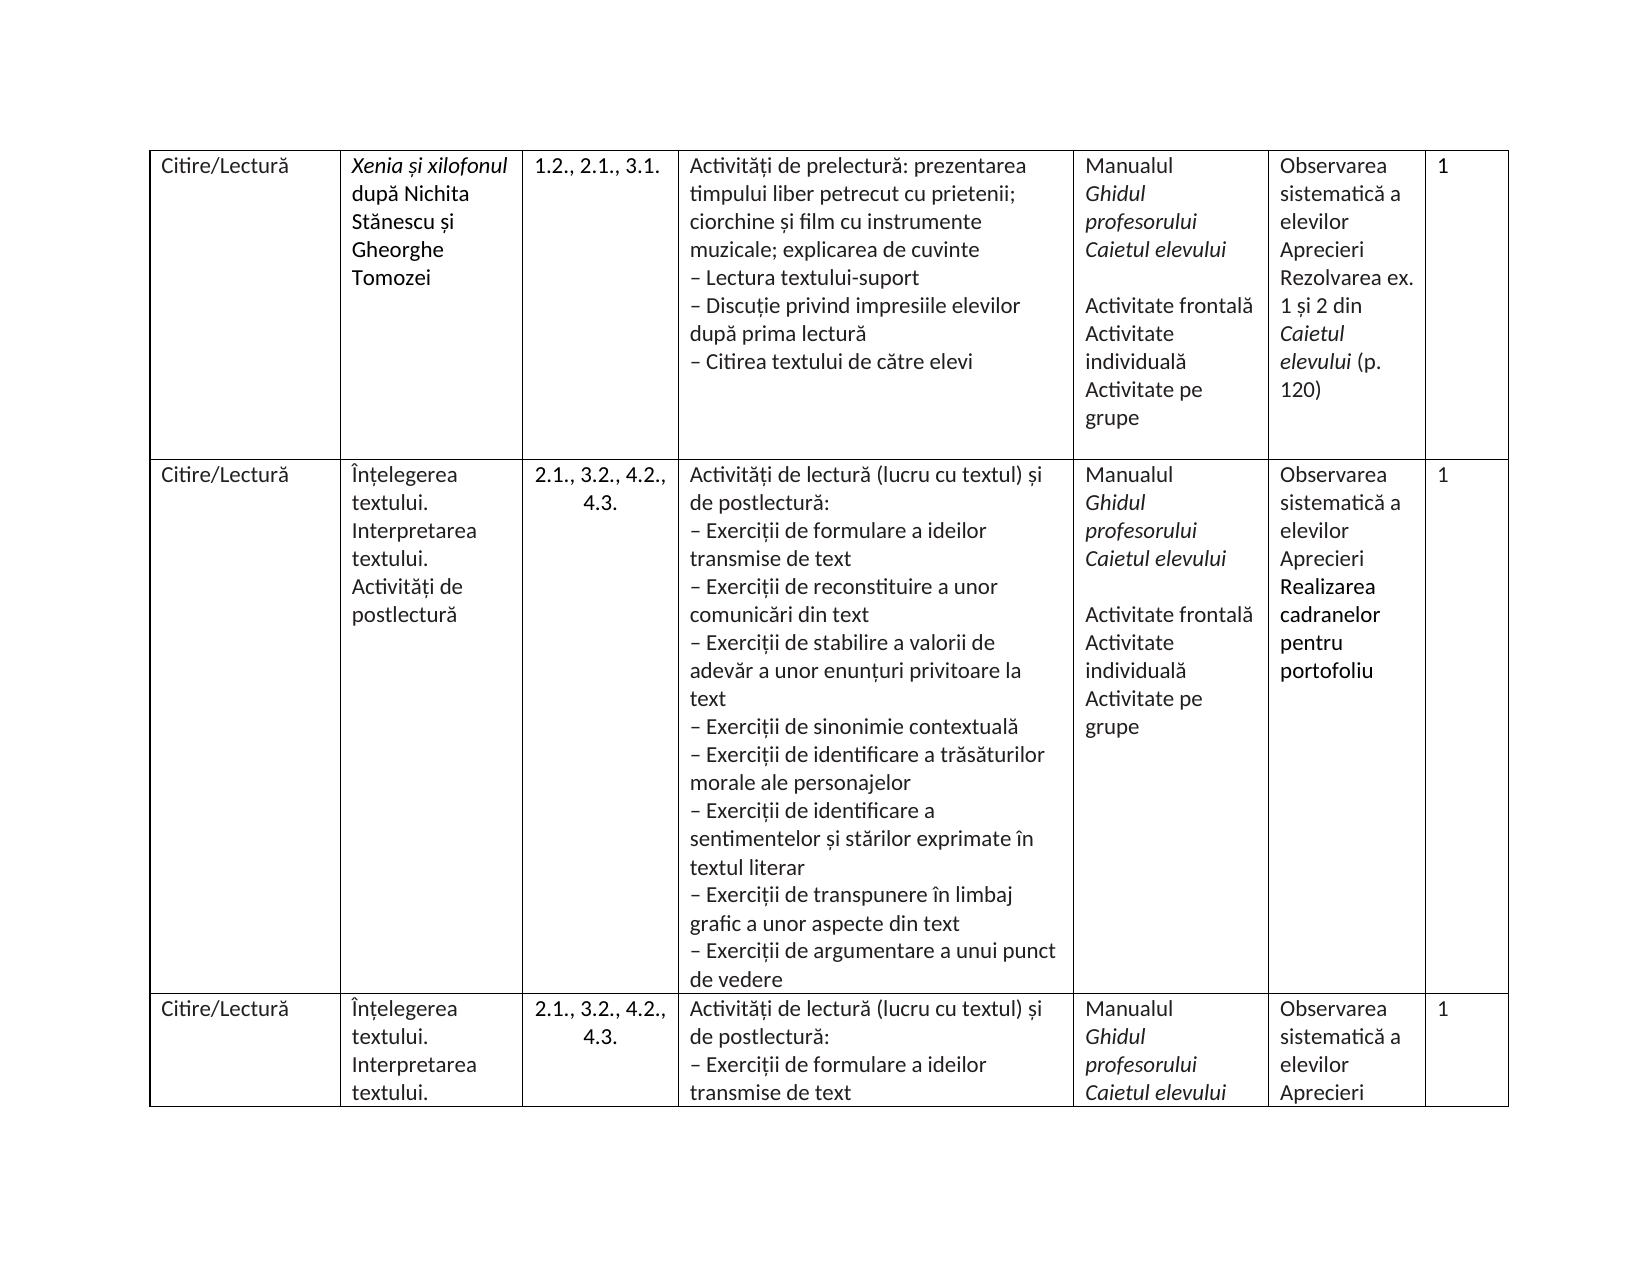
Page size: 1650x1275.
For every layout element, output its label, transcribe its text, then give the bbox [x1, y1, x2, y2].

table_cell Manualul Ghidul profesorului Caietul elevului Activitate frontală Activitate individuală Activitate pe grupe [1074, 151, 1268, 459]
table_cell Xenia și xilofonul după Nichita Stănescu și Gheorghe Tomozei [341, 151, 522, 459]
table_cell Citire/Lectură [151, 994, 340, 1106]
table_cell Observarea sistematică a elevilor Aprecieri Rezolvarea ex. 1 și 2 din Caietul elevului (p. 120) [1269, 151, 1425, 459]
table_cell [679, 994, 1073, 1106]
table_cell 1 [1426, 994, 1508, 1106]
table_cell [1074, 994, 1268, 1106]
table_cell Activități de prelectură: prezentarea timpului liber petrecut cu prietenii; ciorchine și film cu instrumente muzicale; explicarea de cuvinte – Lectura textului-suport – Discuție privind impresiile elevilor după prima lectură – Citirea textului de către elevi [679, 151, 1073, 459]
table_cell Înțelegerea textului. Interpretarea textului. Activități de postlectură [341, 460, 522, 993]
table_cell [1269, 994, 1425, 1106]
table_cell 1.2., 2.1., 3.1. [523, 151, 678, 459]
table_cell 1 [1426, 460, 1508, 993]
table_cell Observarea sistematică a elevilor Aprecieri Realizarea cadranelor pentru portofoliu [1269, 460, 1425, 993]
table_cell Activități de lectură (lucru cu textul) și de postlectură: – Exerciții de formulare a ideilor transmise de text – Exerciții de reconstituire a unor comunicări din text – Exerciții de stabilire a valorii de adevăr a unor enunțuri privitoare la text – Exerciții de sinonimie contextuală – Exerciții de identificare a trăsăturilor morale ale personajelor – Exerciții de identificare a sentimentelor și stărilor exprimate în textul literar – Exerciții de transpunere în limbaj grafic a unor aspecte din text – Exerciții de argumentare a unui punct de vedere [679, 460, 1073, 993]
table_cell Manualul Ghidul profesorului Caietul elevului Activitate frontală Activitate individuală Activitate pe grupe [1074, 460, 1268, 993]
table_cell Citire/Lectură [151, 151, 340, 459]
table_cell Citire/Lectură [151, 460, 340, 993]
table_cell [523, 994, 678, 1106]
table_cell 2.1., 3.2., 4.2., 4.3. [523, 460, 678, 993]
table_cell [341, 994, 522, 1106]
table_cell 1 [1426, 151, 1508, 459]
